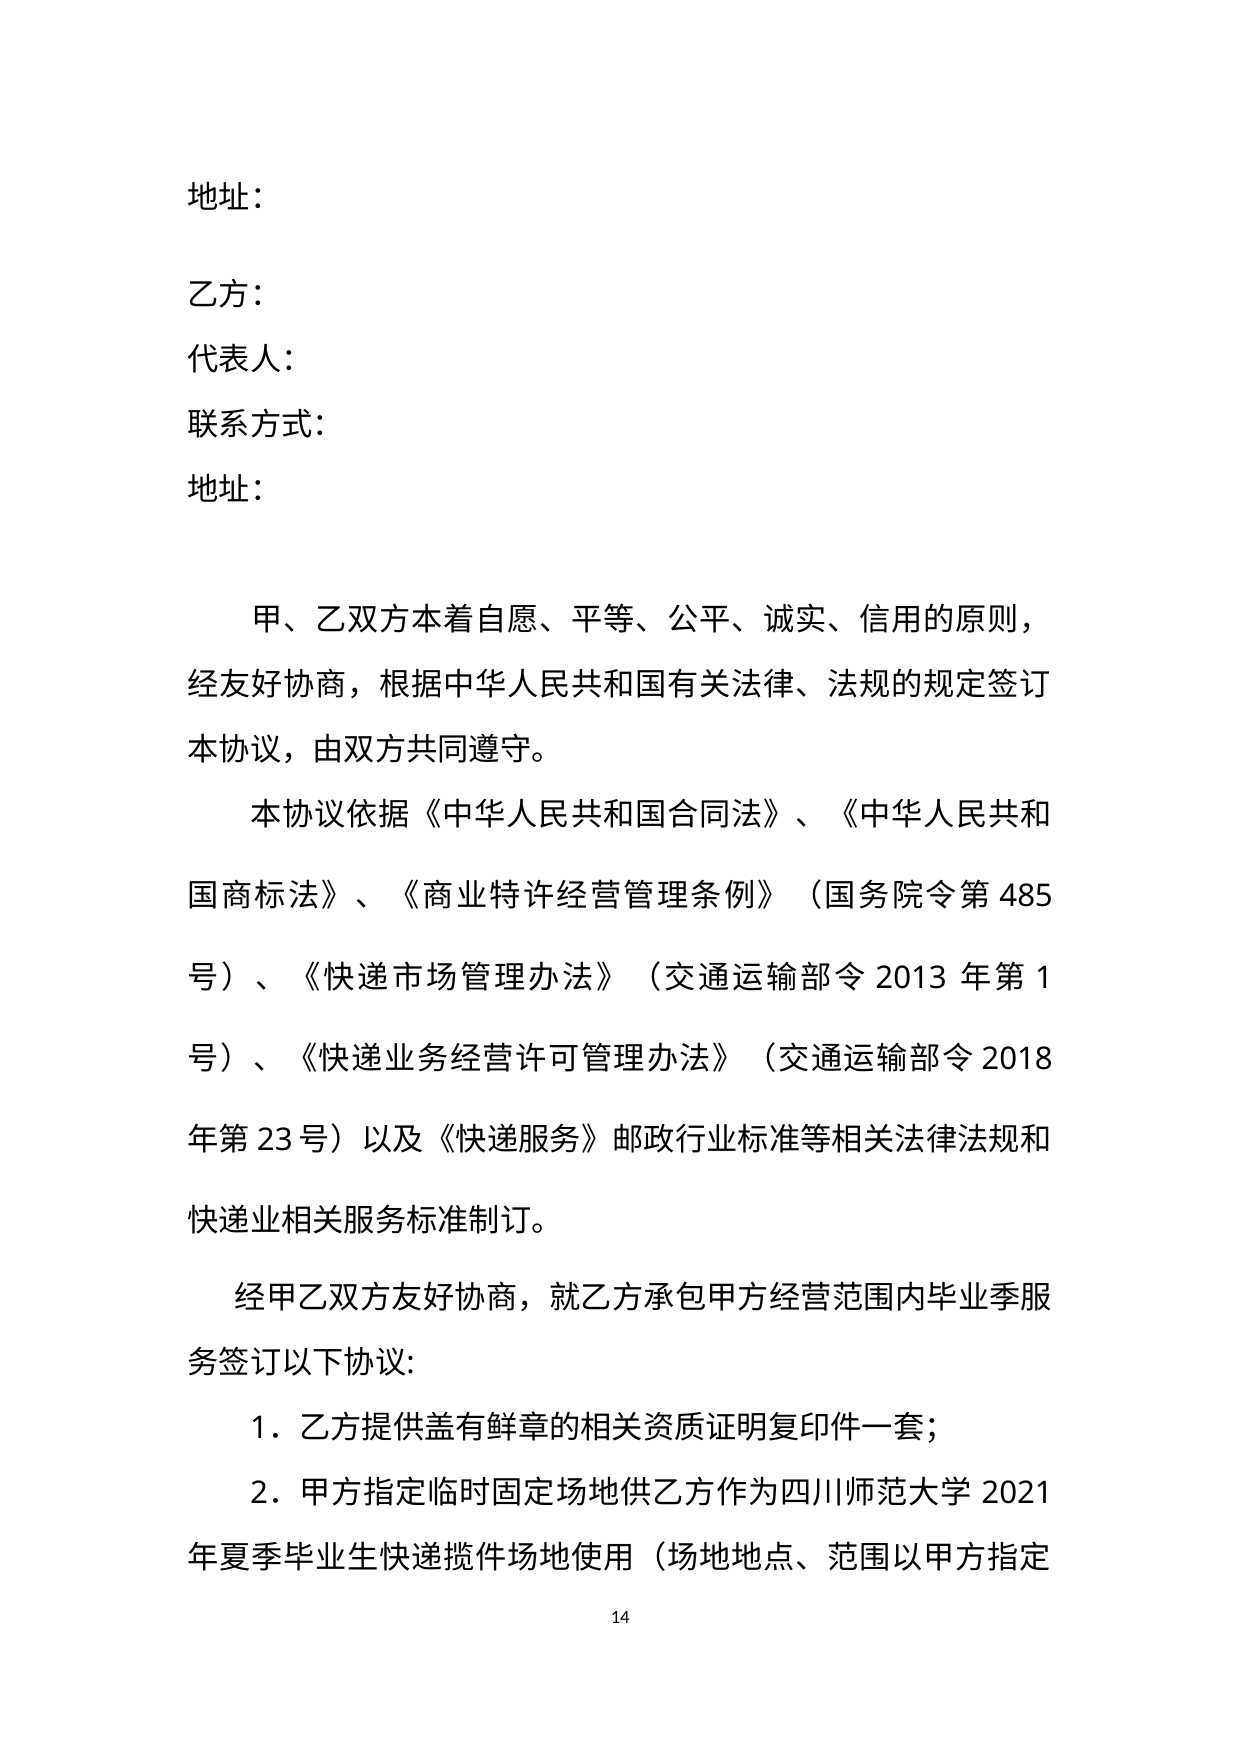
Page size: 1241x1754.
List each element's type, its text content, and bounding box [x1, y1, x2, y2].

text 甲、乙双方本着自愿、平等、公平、诚实、信用的原则，经友好协商，根据中华人民共和国有关法律、法规的规定签订本协议，由双方共同遵守。 [187, 584, 1053, 779]
text 代表人： [187, 324, 1053, 389]
text 经甲乙双方友好协商，就乙方承包甲方经营范围内毕业季服务签订以下协议: [187, 1262, 1053, 1392]
text 本协议依据《中华人民共和国合同法》、《中华人民共和国商标法》、《商业特许经营管理条例》（国务院令第485号）、《快递市场管理办法》（交通运输部令2013 年第1号）、《快递业务经营许可管理办法》（交通运输部令2018 年第23号）以及《快递服务》邮政行业标准等相关法律法规和快递业相关服务标准制订。 [187, 779, 1053, 1251]
text 乙方： [187, 259, 1053, 324]
text 地址： [187, 454, 1053, 519]
text 地址： [187, 162, 1053, 227]
text 联系方式： [187, 389, 1053, 454]
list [187, 1457, 1053, 1587]
list 乙方提供盖有鲜章的相关资质证明复印件一套； [187, 1392, 1053, 1457]
